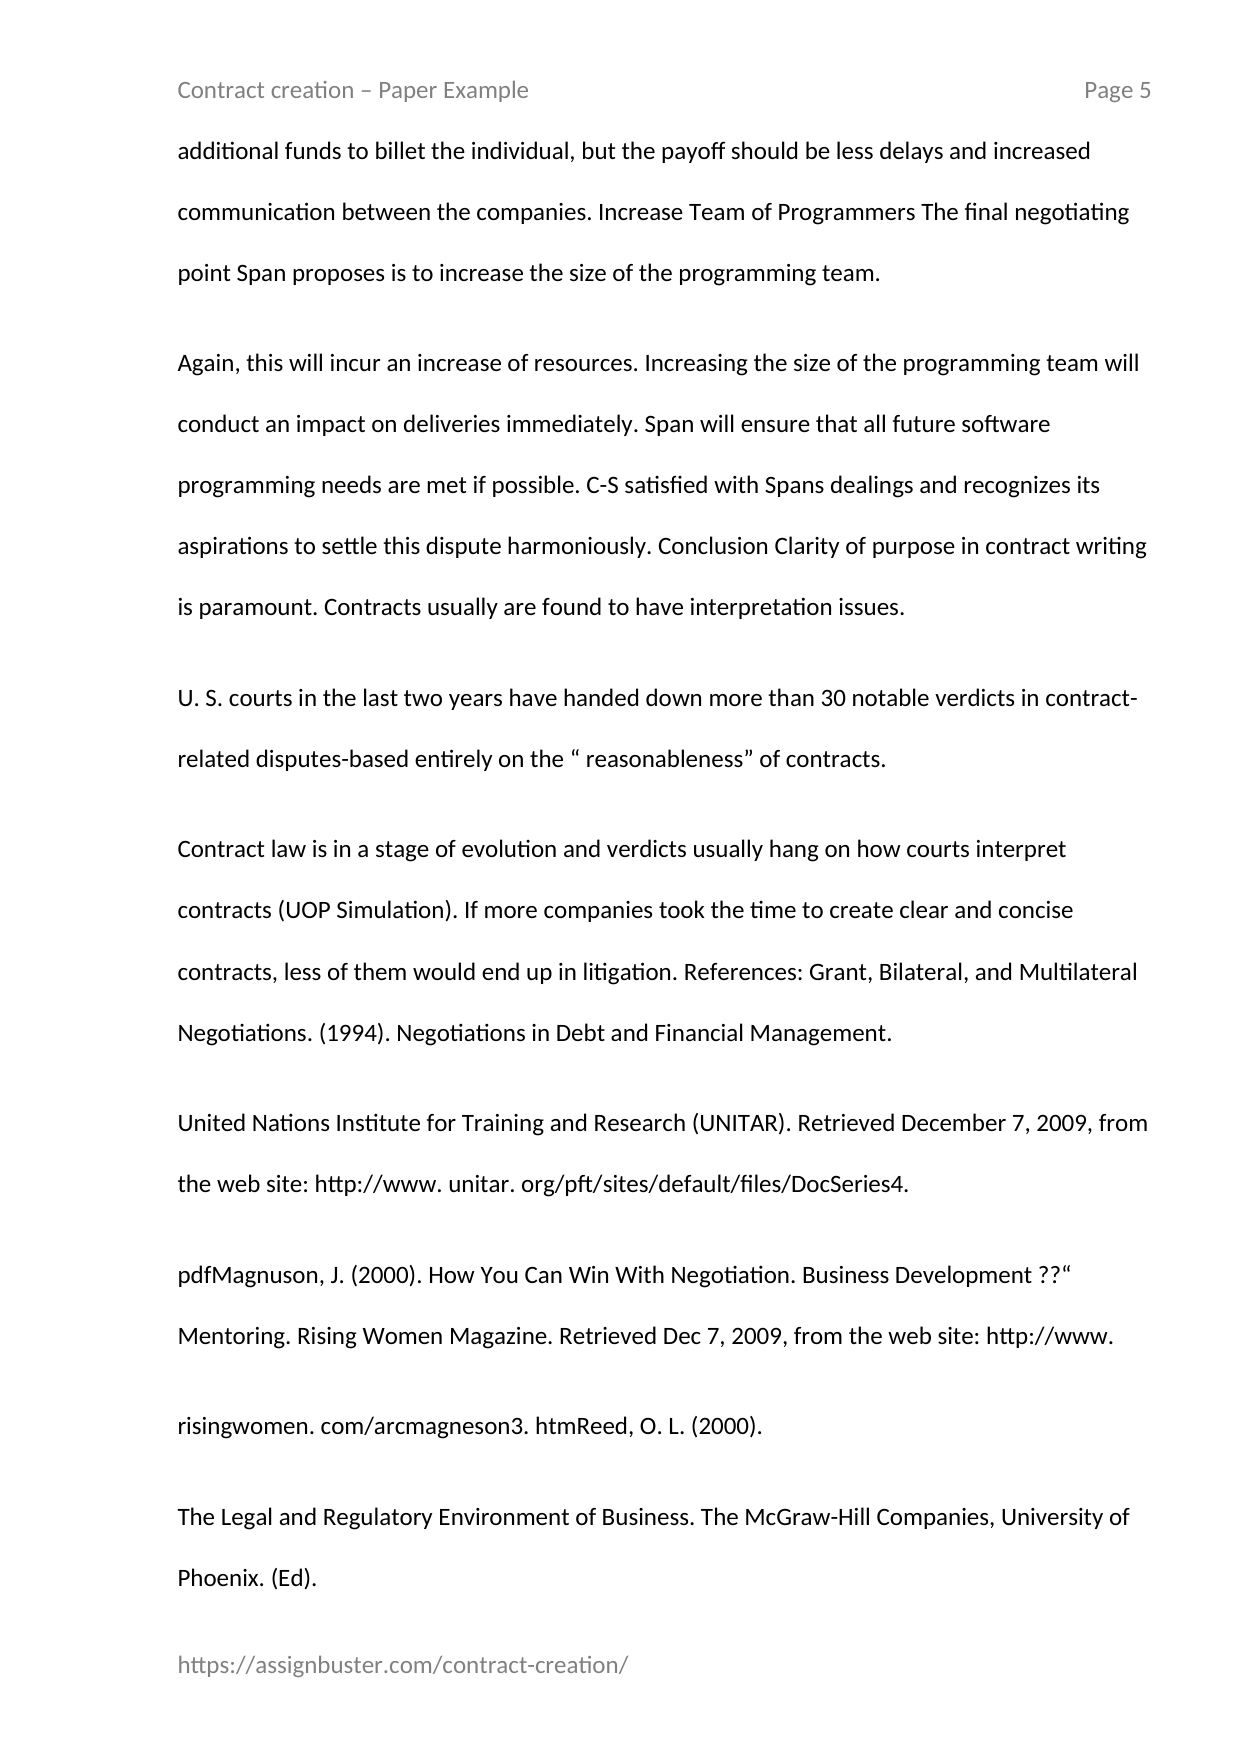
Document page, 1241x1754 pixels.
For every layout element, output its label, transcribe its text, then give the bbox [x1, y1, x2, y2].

text Contract law is in a stage of evolution and verdicts usually hang on how courts interpret contracts (UOP Simulation). If more companies took the time to create clear and concise contracts, less of them would end up in litigation. References: Grant, Bilateral, and Multilateral Negotiations. (1994). Negotiations in Debt and Financial Management. [177, 834, 1152, 1047]
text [177, 135, 1152, 287]
text U. S. courts in the last two years have handed down more than 30 notable verdicts in contract-related disputes-based entirely on the “ reasonableness” of contracts. [177, 682, 1152, 774]
text The Legal and Regulatory Environment of Business. The McGraw-Hill Companies, University of Phoenix. (Ed). [177, 1501, 1152, 1592]
text risingwomen. com/arcmagneson3. htmReed, O. L. (2000). [177, 1410, 1152, 1441]
text United Nations Institute for Training and Research (UNITAR). Retrieved December 7, 2009, from the web site: http://www. unitar. org/pft/sites/default/files/DocSeries4. [177, 1107, 1152, 1199]
text pdfMagnuson, J. (2000). How You Can Win With Negotiation. Business Development ??“ Mentoring. Rising Women Magazine. Retrieved Dec 7, 2009, from the web site: http://www. [177, 1259, 1152, 1350]
text Again, this will incur an increase of resources. Increasing the size of the programming team will conduct an impact on deliveries immediately. Span will ensure that all future software programming needs are met if possible. C-S satisfied with Spans dealings and recognizes its aspirations to settle this dispute harmoniously. Conclusion Clarity of purpose in contract writing is paramount. Contracts usually are found to have interpretation issues. [177, 347, 1152, 622]
